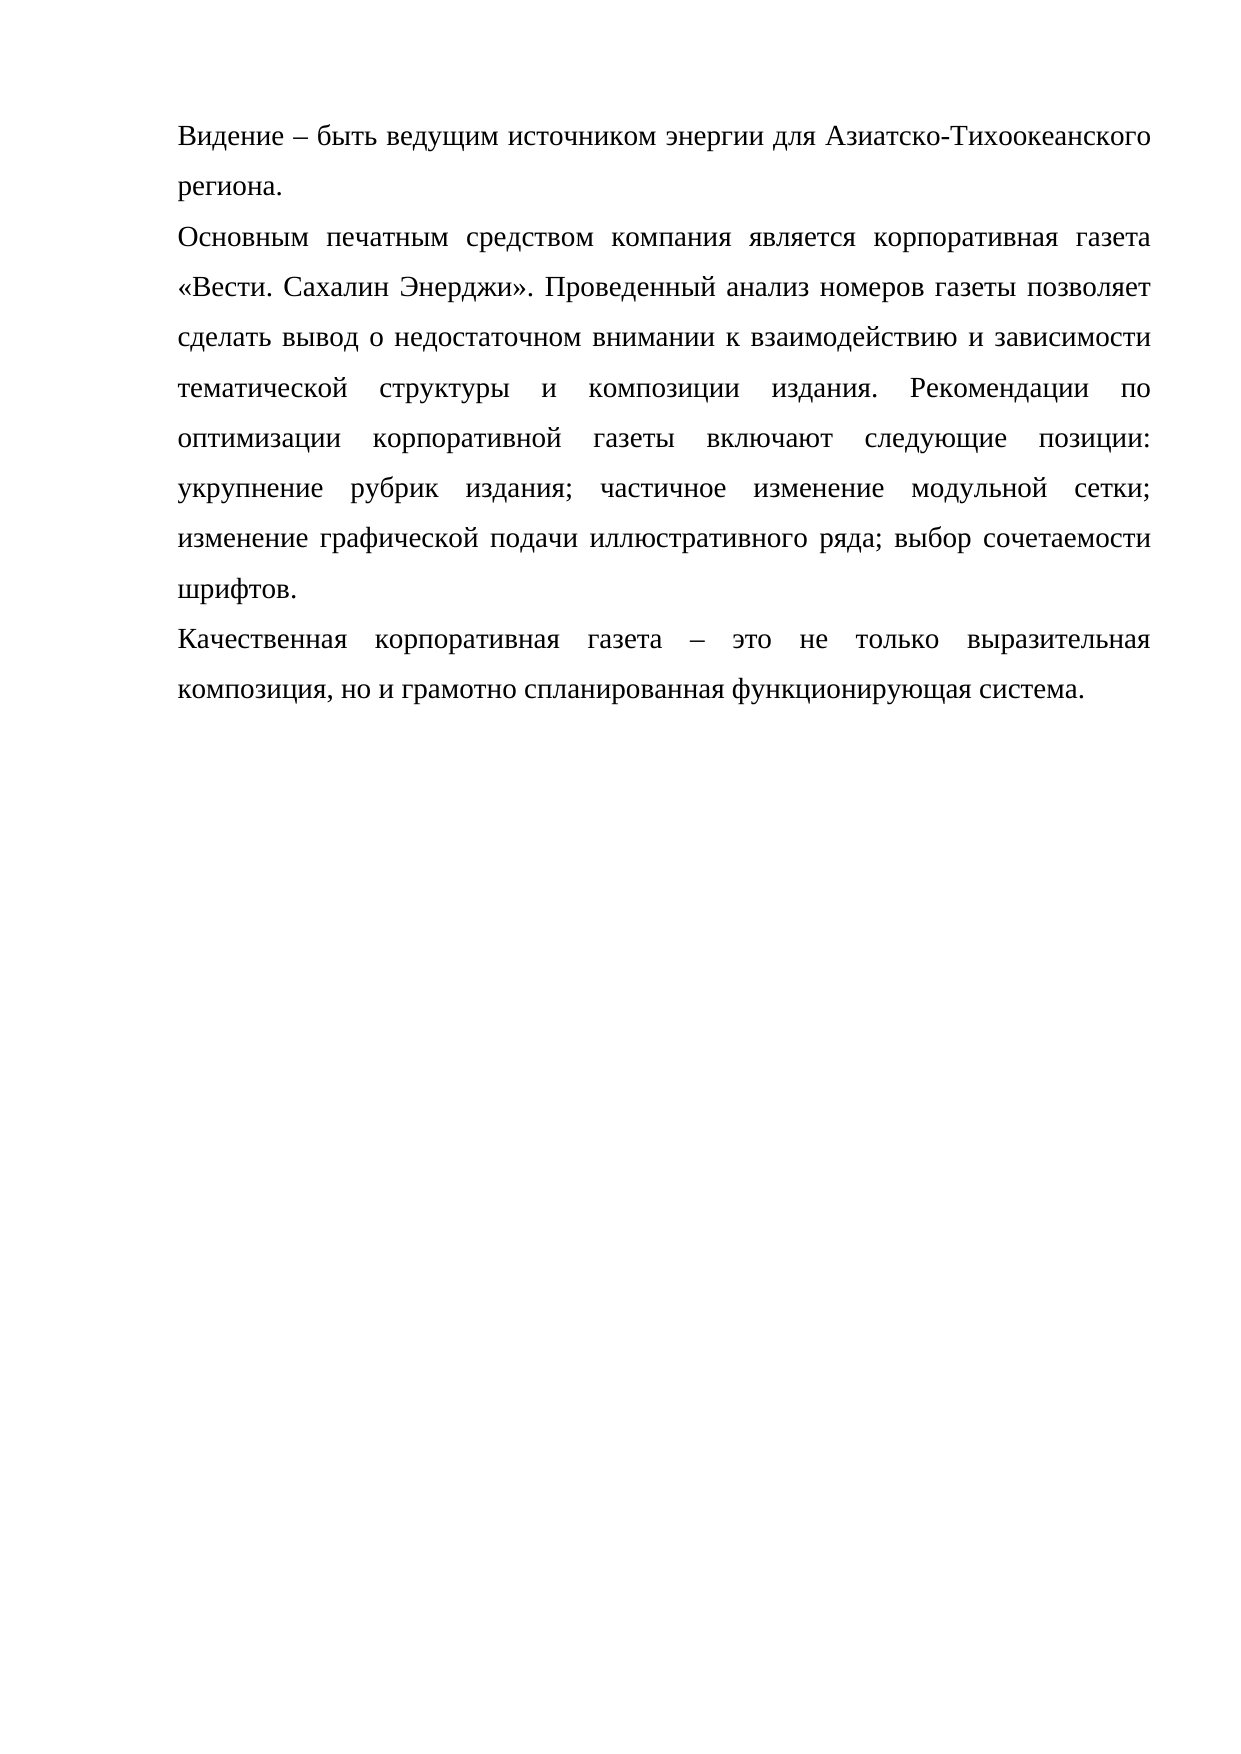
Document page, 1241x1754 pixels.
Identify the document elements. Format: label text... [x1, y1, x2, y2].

text Основным печатным средством компания является корпоративная газета «Вести. Сахалин Энерджи». Проведенный анализ номеров газеты позволяет сделать вывод о недостаточном внимании к взаимодействию и зависимости тематической структуры и композиции издания. Рекомендации по оптимизации корпоративной газеты включают следующие позиции: укрупнение рубрик издания; частичное изменение модульной сетки; изменение графической подачи иллюстративного ряда; выбор сочетаемости шрифтов. [177, 219, 1152, 604]
text Качественная корпоративная газета – это не только выразительная композиция, но и грамотно спланированная функционирующая система. [177, 621, 1152, 705]
text Видение – быть ведущим источником энергии для Азиатско-Тихоокеанского региона. [177, 118, 1152, 202]
